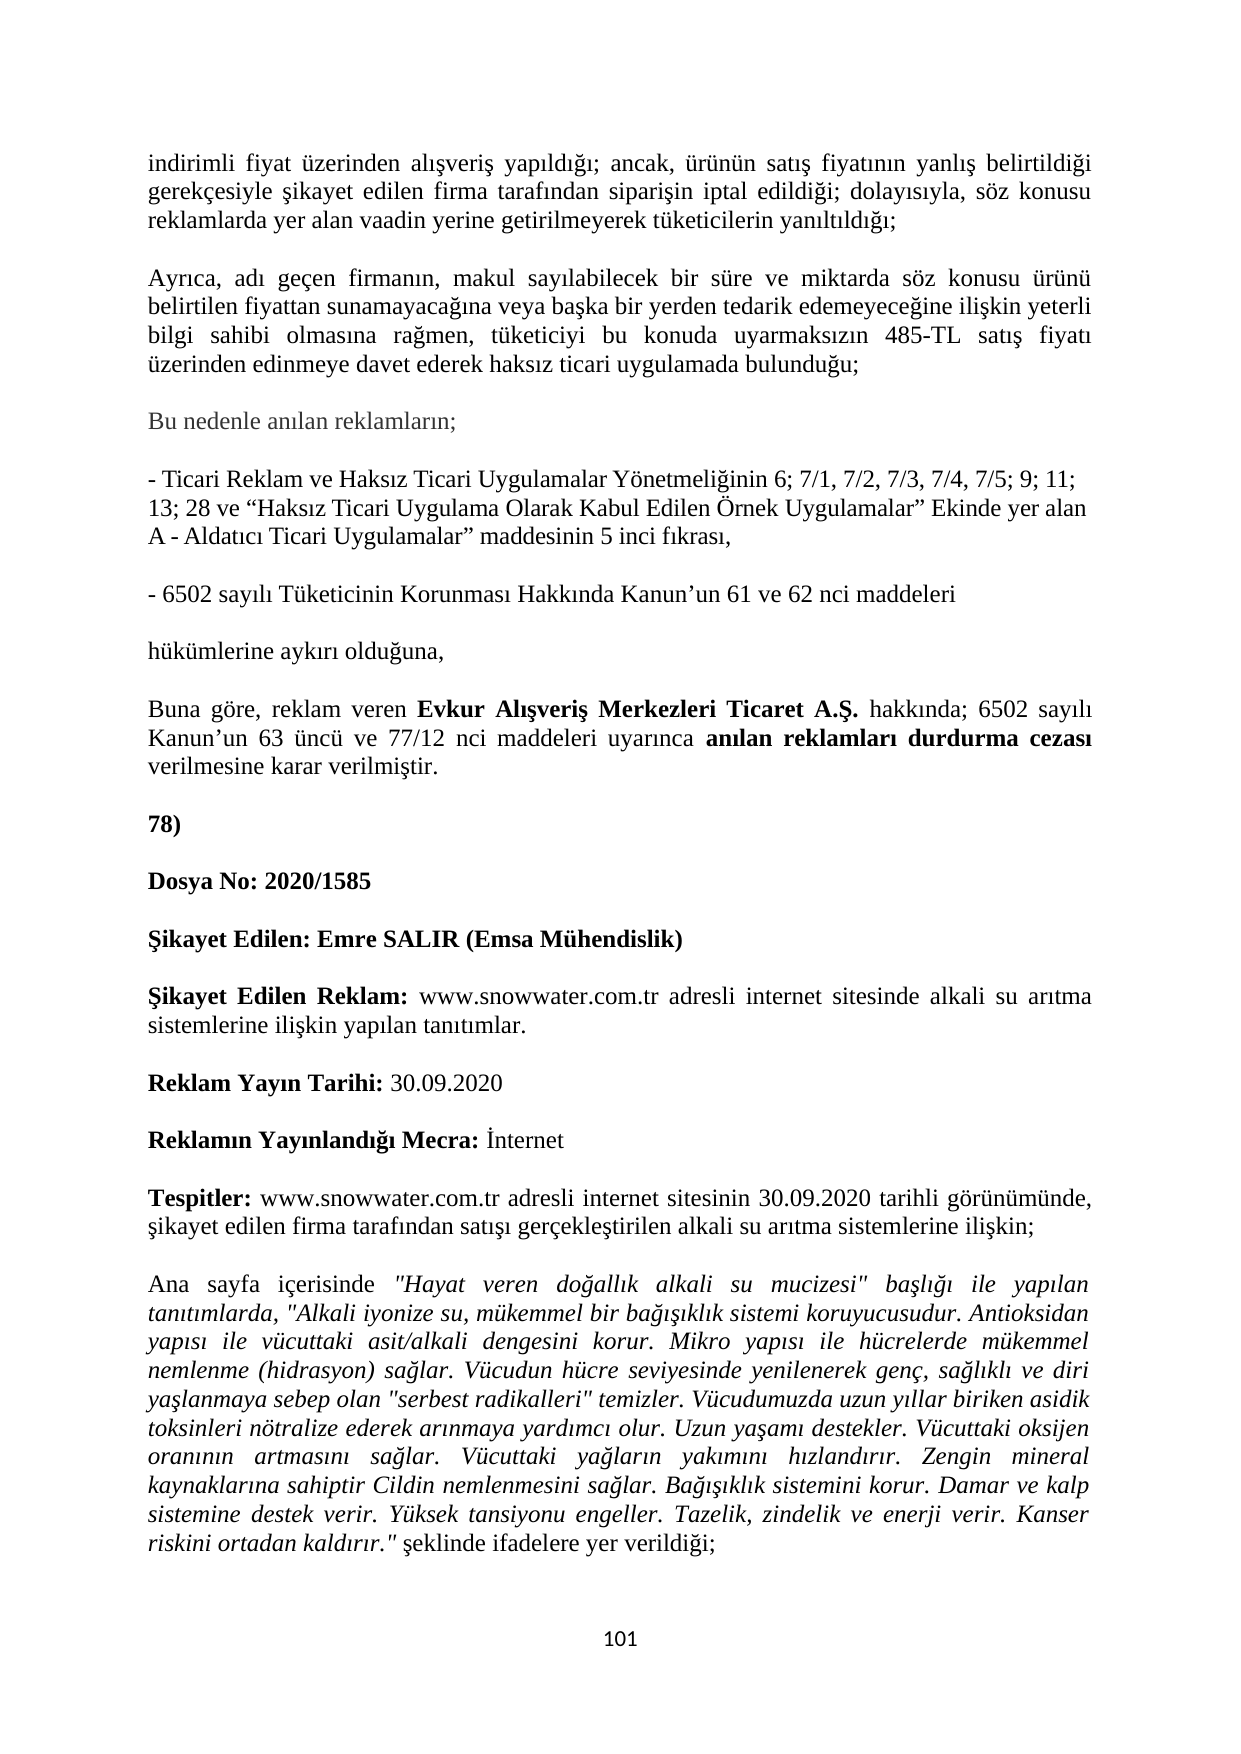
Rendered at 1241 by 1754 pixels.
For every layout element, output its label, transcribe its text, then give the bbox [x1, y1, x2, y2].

text 78) [148, 809, 1092, 838]
text - Ticari Reklam ve Haksız Ticari Uygulamalar Yönetmeliğinin 6; 7/1, 7/2, 7/3, 7/4, 7/5; 9; 11; 13; 28 ve “Haksız Ticari Uygulama Olarak Kabul Edilen Örnek Uygulamalar” Ekinde yer alan A - Aldatıcı Ticari Uygulamalar” maddesinin 5 inci fıkrası, [148, 464, 1092, 550]
text - 6502 sayılı Tüketicinin Korunması Hakkında Kanun’un 61 ve 62 nci maddeleri [148, 579, 1092, 608]
text Reklam Yayın Tarihi: 30.09.2020 [148, 1068, 1092, 1096]
text Reklamın Yayınlandığı Mecra: İnternet [148, 1125, 1092, 1154]
text Bu nedenle anılan reklamların; [148, 406, 1092, 435]
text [148, 148, 1092, 234]
text Dosya No: 2020/1585 [148, 866, 1092, 895]
text Şikayet Edilen Reklam: www.snowwater.com.tr adresli internet sitesinde alkali su arıtma sistemlerine ilişkin yapılan tanıtımlar. [148, 981, 1092, 1039]
text Şikayet Edilen: Emre SALIR (Emsa Mühendislik) [148, 924, 1092, 953]
text Ana sayfa içerisinde "Hayat veren doğallık alkali su mucizesi" başlığı ile yapılan tanıtımlarda, "Alkali iyonize su, mükemmel bir bağışıklık sistemi koruyucusudur. Antioksidan yapısı ile vücuttaki asit/alkali dengesini korur. Mikro yapısı ile hücrelerde mükemmel nemlenme (hidrasyon) sağlar. Vücudun hücre seviyesinde yenilenerek genç, sağlıklı ve diri yaşlanmaya sebep olan "serbest radikalleri" temizler. Vücudumuzda uzun yıllar biriken asidik toksinleri nötralize ederek arınmaya yardımcı olur. Uzun yaşamı destekler. Vücuttaki oksijen oranının artmasını sağlar. Vücuttaki yağların yakımını hızlandırır. Zengin mineral kaynaklarına sahiptir Cildin nemlenmesini sağlar. Bağışıklık sistemini korur. Damar ve kalp sistemine destek verir. Yüksek tansiyonu engeller. Tazelik, zindelik ve enerji verir. Kanser riskini ortadan kaldırır." şeklinde ifadelere yer verildiği; [148, 1269, 1092, 1556]
text Buna göre, reklam veren Evkur Alışveriş Merkezleri Ticaret A.Ş. hakkında; 6502 sayılı Kanun’un 63 üncü ve 77/12 nci maddeleri uyarınca anılan reklamları durdurma cezası verilmesine karar verilmiştir. [148, 694, 1092, 780]
text Tespitler: www.snowwater.com.tr adresli internet sitesinin 30.09.2020 tarihli görünümünde, şikayet edilen firma tarafından satışı gerçekleştirilen alkali su arıtma sistemlerine ilişkin; [148, 1183, 1092, 1240]
text Ayrıca, adı geçen firmanın, makul sayılabilecek bir süre ve miktarda söz konusu ürünü belirtilen fiyattan sunamayacağına veya başka bir yerden tedarik edemeyeceğine ilişkin yeterli bilgi sahibi olmasına rağmen, tüketiciyi bu konuda uyarmaksızın 485-TL satış fiyatı üzerinden edinmeye davet ederek haksız ticari uygulamada bulunduğu; [148, 263, 1092, 378]
text hükümlerine aykırı olduğuna, [148, 636, 1092, 665]
